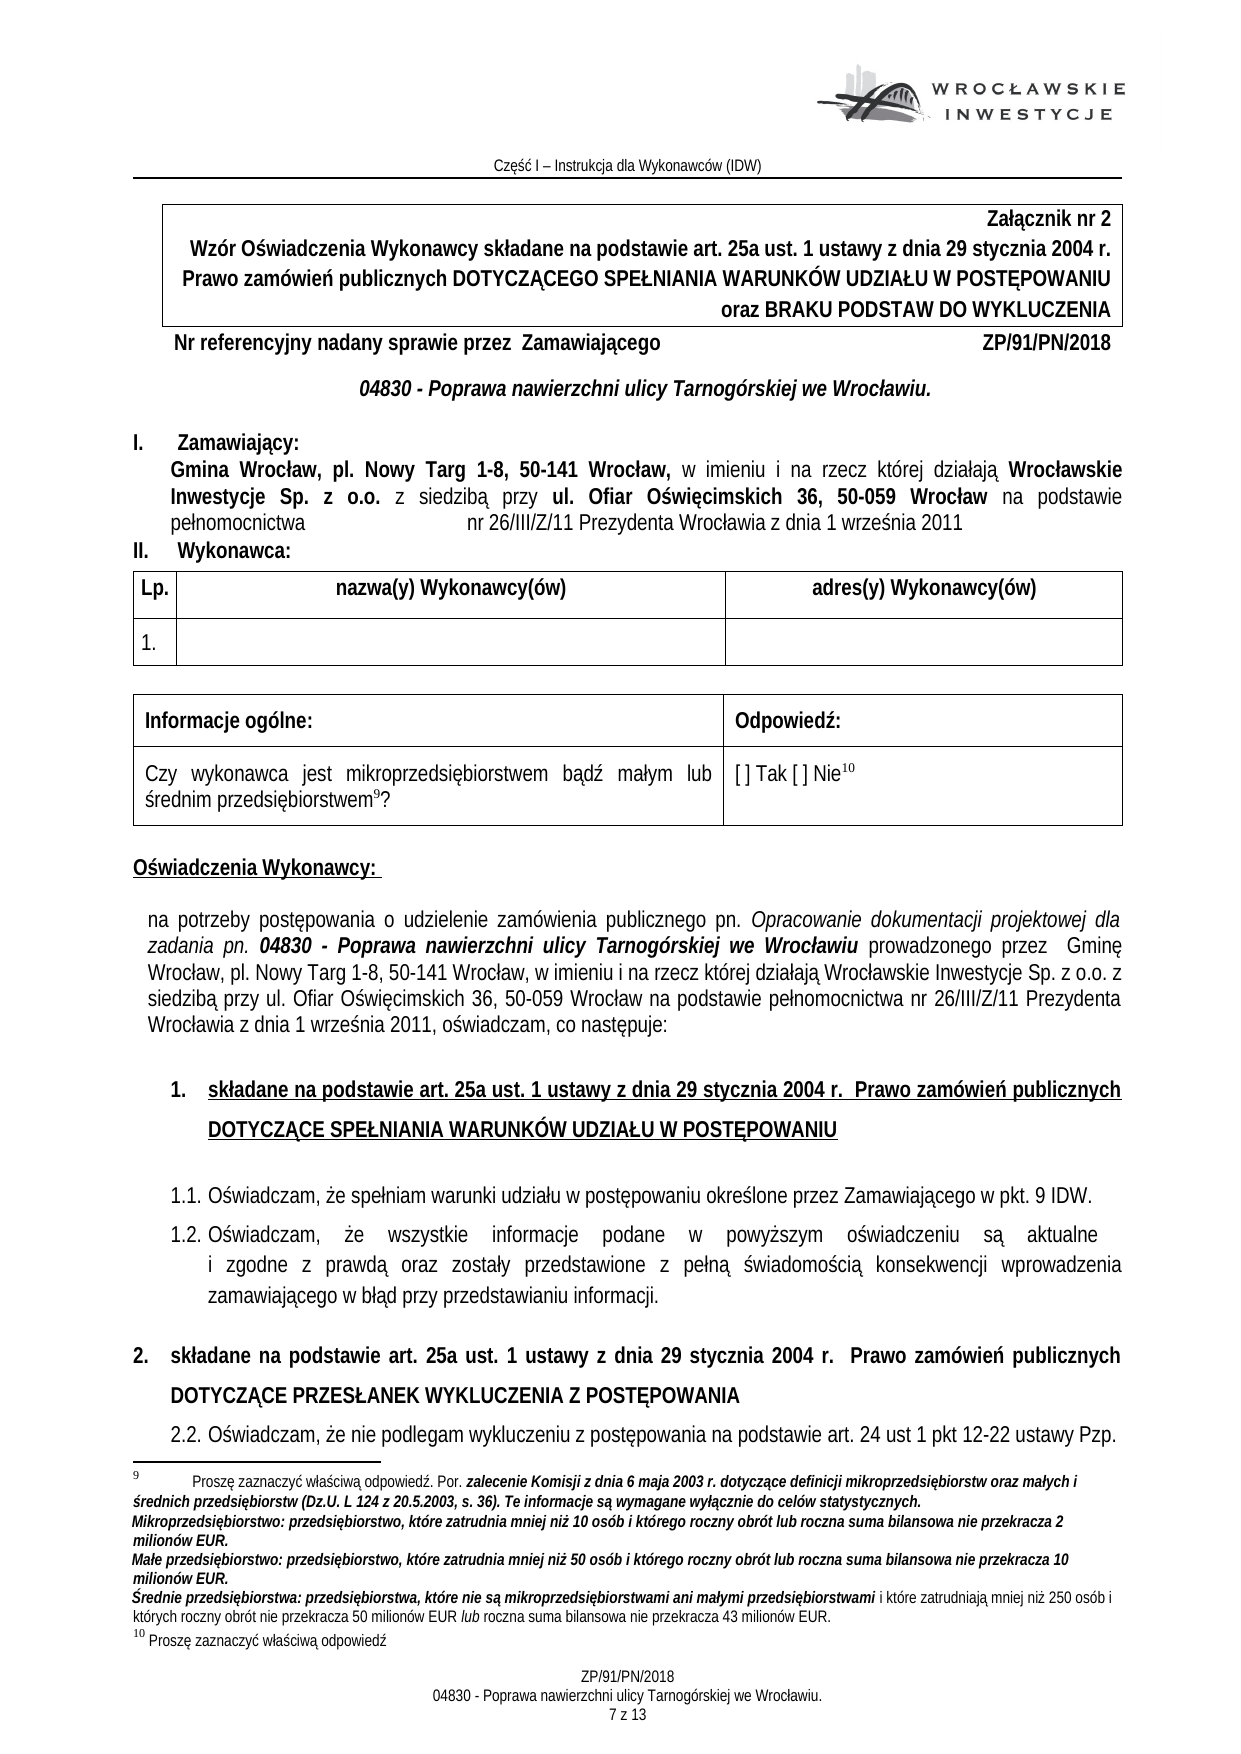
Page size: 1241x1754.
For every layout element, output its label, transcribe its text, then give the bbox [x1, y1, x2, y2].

table_header adres(y) Wykonawcy(ów) [726, 572, 1122, 618]
subtitle 04830 - Poprawa nawierzchni ulicy Tarnogórskiej we Wrocławiu. [170, 373, 1122, 402]
table_header Lp. [134, 572, 176, 618]
text Gmina Wrocław, pl. Nowy Targ 1-8, 50-141 Wrocław, w imieniu i na rzecz której działają Wrocławskie Inwestycje Sp. z o.o. z siedzibą przy ul. Ofiar Oświęcimskich 36, 50-059 Wrocław na podstawie pełnomocnictwa nr 26/III/Z/11 Prezydenta Wrocławia z dnia 1 września 2011 [170, 456, 1122, 536]
table_cell [ ] Tak [ ] Nie [724, 747, 1122, 825]
table_header Informacje ogólne: [134, 695, 723, 746]
table_cell ZP/91/PN/2018 [859, 327, 1122, 373]
list na potrzeby postępowania o udzielenie zamówienia publicznego pn. Opracowanie dokumentacji projektowej dla zadania pn. 04830 - Poprawa nawierzchni ulicy Tarnogórskiej we Wrocławiu prowadzonego przez Gminę Wrocław, pl. Nowy Targ 1-8, 50-141 Wrocław, w imieniu i na rzecz której działają Wrocławskie Inwestycje Sp. z o.o. z siedzibą przy ul. Ofiar Oświęcimskich 36, 50-059 Wrocław na podstawie pełnomocnictwa nr 26/III/Z/11 Prezydenta Wrocławia z dnia 1 września 2011, oświadczam, co następuje: [148, 906, 1122, 1038]
table_header Odpowiedź: [724, 695, 1122, 746]
table_cell [177, 619, 725, 665]
list składane na podstawie art. 25a ust. 1 ustawy z dnia 29 stycznia 2004 r. Prawo zamówień publicznych DOTYCZĄCE SPEŁNIANIA WARUNKÓW UDZIAŁU W POSTĘPOWANIU [170, 1076, 1122, 1142]
list składane na podstawie art. 25a ust. 1 ustawy z dnia 29 stycznia 2004 r. Prawo zamówień publicznych DOTYCZĄCE PRZESŁANEK WYKLUCZENIA Z POSTĘPOWANIA [133, 1342, 1122, 1408]
list Wykonawca: [133, 536, 1122, 565]
table_cell [726, 619, 1122, 665]
table_header nazwa(y) Wykonawcy(ów) [177, 572, 725, 618]
table_cell 1. [134, 619, 176, 665]
table_cell Czy wykonawca jest mikroprzedsiębiorstwem bądź małym lub średnim przedsiębiorstwem? [134, 747, 723, 825]
table_cell Nr referencyjny nadany sprawie przez Zamawiającego [163, 327, 859, 373]
picture [782, 29, 1161, 157]
list Oświadczam, że nie podlegam wykluczeniu z postępowania na podstawie art. 24 ust 1 pkt 12-22 ustawy Pzp. [170, 1421, 1122, 1447]
table_header Załącznik nr 2 Wzór Oświadczenia Wykonawcy składane na podstawie art. 25a ust. 1 ustawy z dnia 29 stycznia 2004 r. Prawo zamówień publicznych DOTYCZĄCEGO SPEŁNIANIA WARUNKÓW UDZIAŁU W POSTĘPOWANIU oraz BRAKU PODSTAW DO WYKLUCZENIA [163, 205, 1122, 326]
text Oświadczenia Wykonawcy: [133, 854, 1122, 880]
list Zamawiający: [133, 427, 1122, 456]
list Oświadczam, że wszystkie informacje podane w powyższym oświadczeniu są aktualne i zgodne z prawdą oraz zostały przedstawione z pełną świadomością konsekwencji wprowadzenia zamawiającego w błąd przy przedstawianiu informacji. [170, 1221, 1122, 1308]
list Oświadczam, że spełniam warunki udziału w postępowaniu określone przez Zamawiającego w pkt. 9 IDW. [170, 1182, 1122, 1208]
